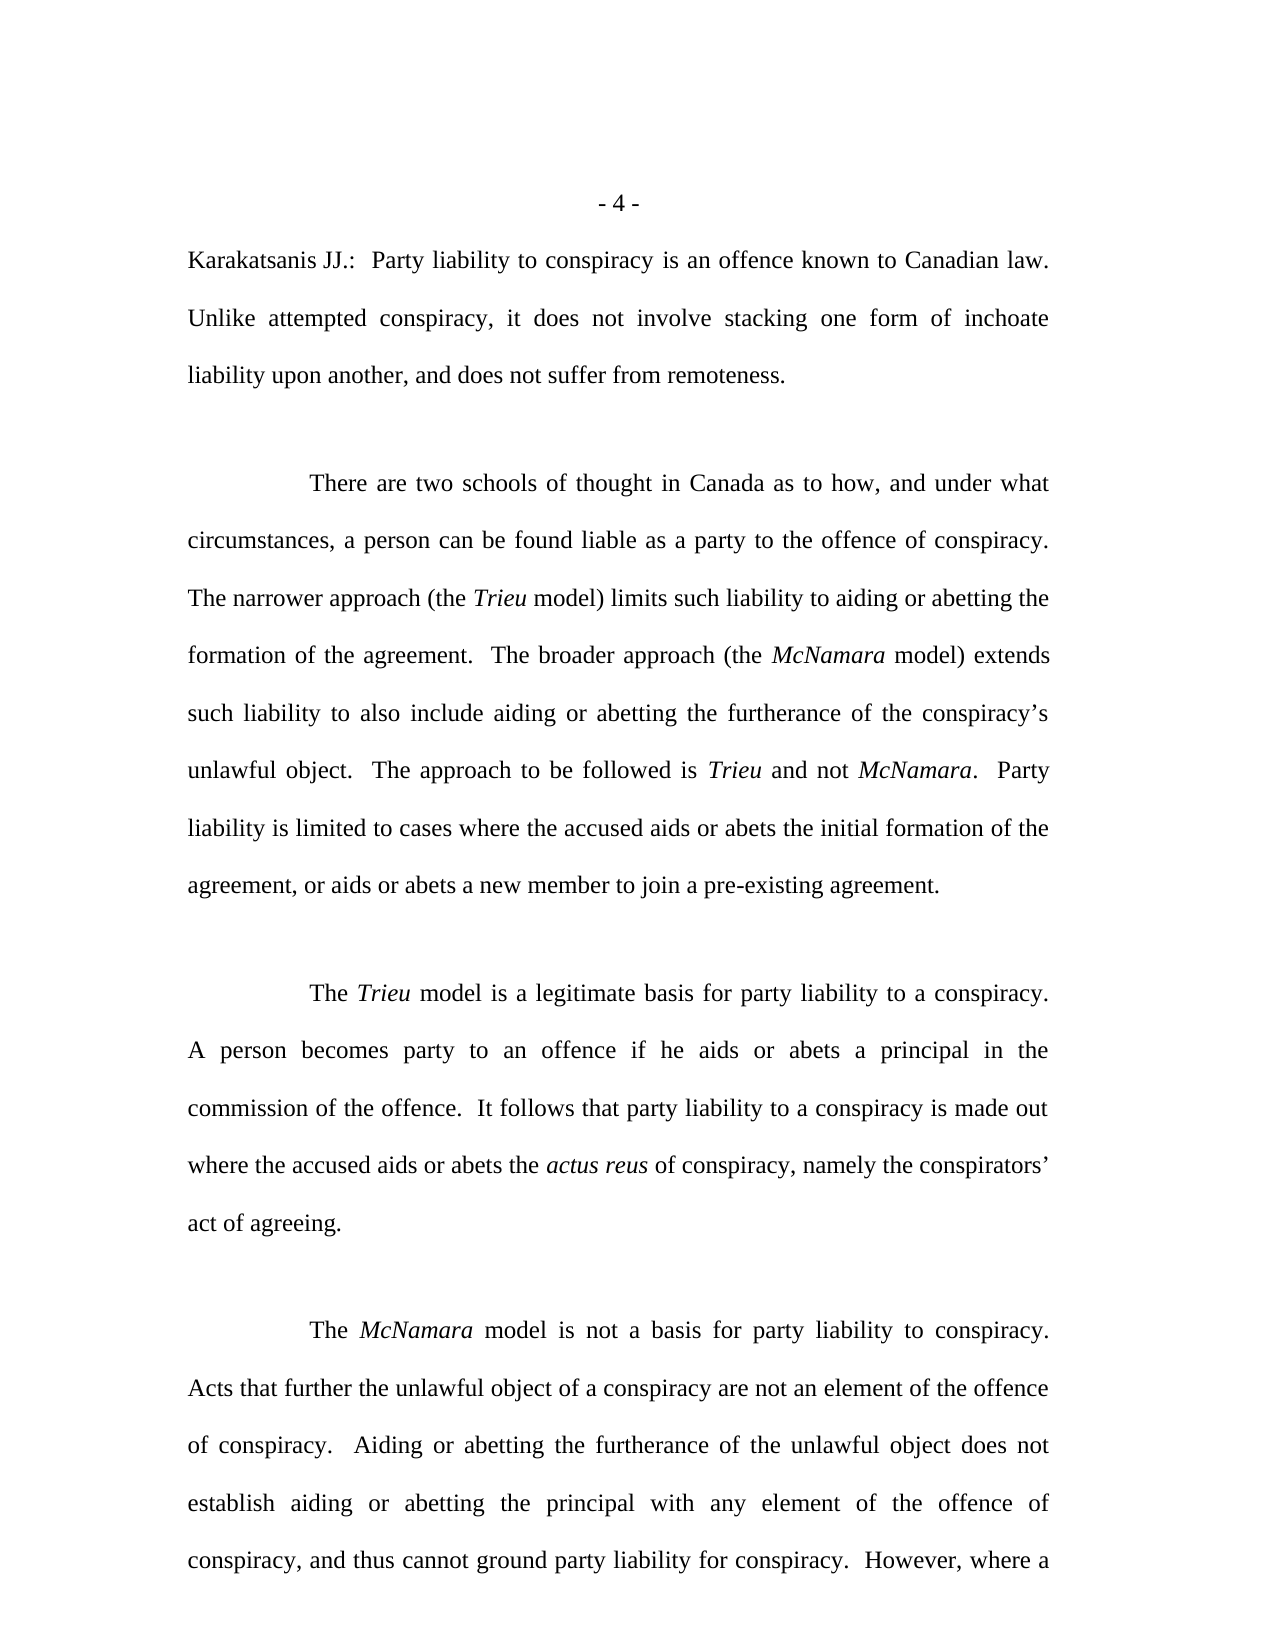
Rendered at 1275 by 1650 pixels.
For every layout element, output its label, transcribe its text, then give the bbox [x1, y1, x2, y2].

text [187, 245, 1050, 389]
text The Trieu model is a legitimate basis for party liability to a conspiracy. A person becomes party to an offence if he aids or abets a principal in the commission of the offence. It follows that party liability to a conspiracy is made out where the accused aids or abets the actus reus of conspiracy, namely the conspirators’ act of agreeing. [187, 978, 1050, 1236]
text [187, 1315, 1050, 1574]
text There are two schools of thought in Canada as to how, and under what circumstances, a person can be found liable as a party to the offence of conspiracy. The narrower approach (the Trieu model) limits such liability to aiding or abetting the formation of the agreement. The broader approach (the McNamara model) extends such liability to also include aiding or abetting the furtherance of the conspiracy’s unlawful object. The approach to be followed is Trieu and not McNamara. Party liability is limited to cases where the accused aids or abets the initial formation of the agreement, or aids or abets a new member to join a pre-existing agreement. [187, 468, 1050, 899]
